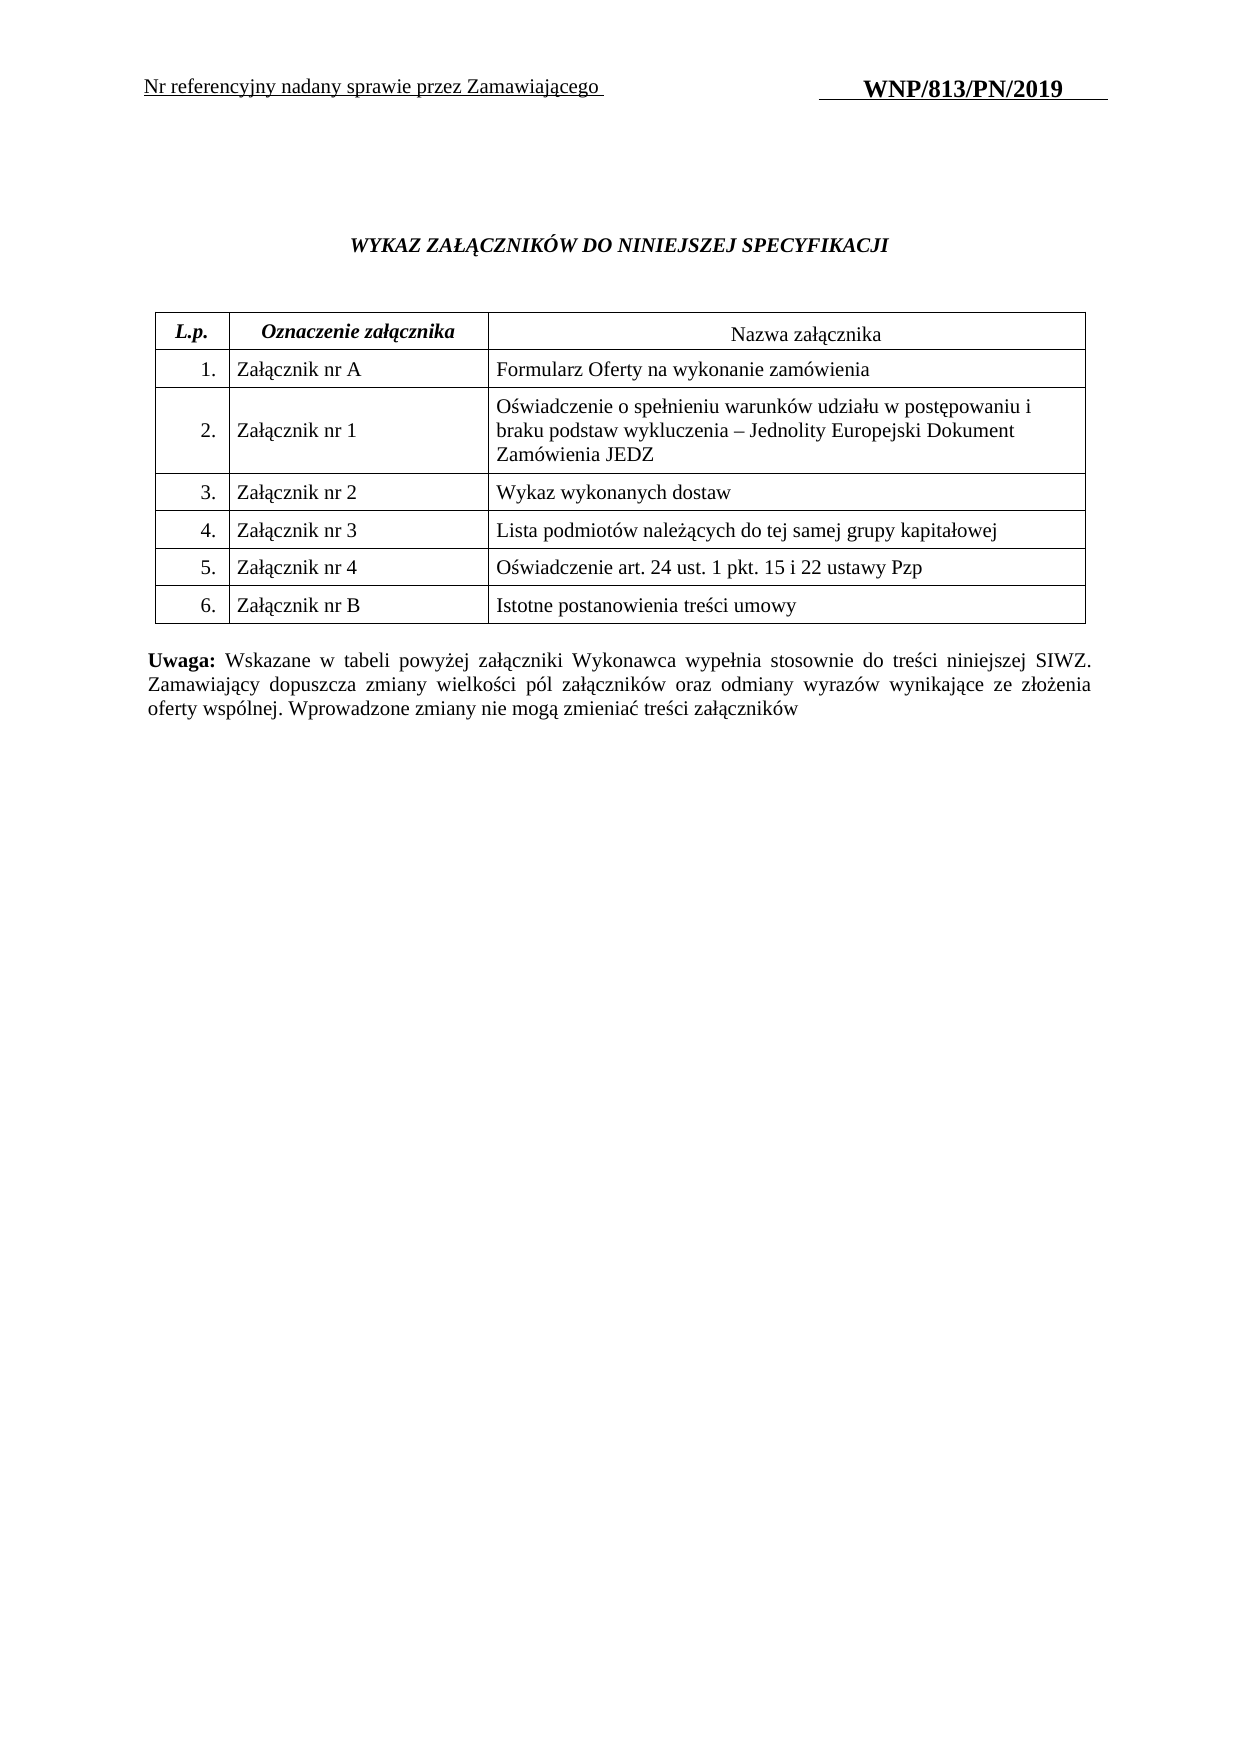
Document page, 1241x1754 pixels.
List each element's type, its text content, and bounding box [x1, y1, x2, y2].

table_cell Załącznik nr 2 [230, 474, 488, 510]
table_cell [156, 511, 229, 548]
table_cell Załącznik nr 1 [230, 388, 488, 473]
table_cell Załącznik nr A [230, 350, 488, 387]
table_cell Istotne postanowienia treści umowy [489, 586, 1085, 623]
table_cell Lista podmiotów należących do tej samej grupy kapitałowej [489, 511, 1085, 548]
table_cell [156, 474, 229, 510]
table_header Nazwa załącznika [489, 313, 1085, 349]
table_cell Załącznik nr 4 [230, 549, 488, 585]
text Uwaga: Wskazane w tabeli powyżej załączniki Wykonawca wypełnia stosownie do treści niniejszej SIWZ. Zamawiający dopuszcza zmiany wielkości pól załączników oraz odmiany wyrazów wynikające ze złożenia oferty wspólnej. Wprowadzone zmiany nie mogą zmieniać treści załączników [148, 648, 1092, 720]
table_cell [156, 350, 229, 387]
table_cell Załącznik nr 3 [230, 511, 488, 548]
table_header Oznaczenie załącznika [230, 313, 488, 349]
table_header L.p. [156, 313, 229, 349]
text WYKAZ ZAŁĄCZNIKÓW DO NINIEJSZEJ SPECYFIKACJI [148, 233, 1092, 257]
table_cell [156, 549, 229, 585]
table_cell Załącznik nr B [230, 586, 488, 623]
table_cell Oświadczenie art. 24 ust. 1 pkt. 15 i 22 ustawy Pzp [489, 549, 1085, 585]
table_cell [156, 586, 229, 623]
table_cell Oświadczenie o spełnieniu warunków udziału w postępowaniu i braku podstaw wykluczenia – Jednolity Europejski Dokument Zamówienia JEDZ [489, 388, 1085, 473]
table_cell Formularz Oferty na wykonanie zamówienia [489, 350, 1085, 387]
table_cell [156, 388, 229, 473]
table_cell Wykaz wykonanych dostaw [489, 474, 1085, 510]
